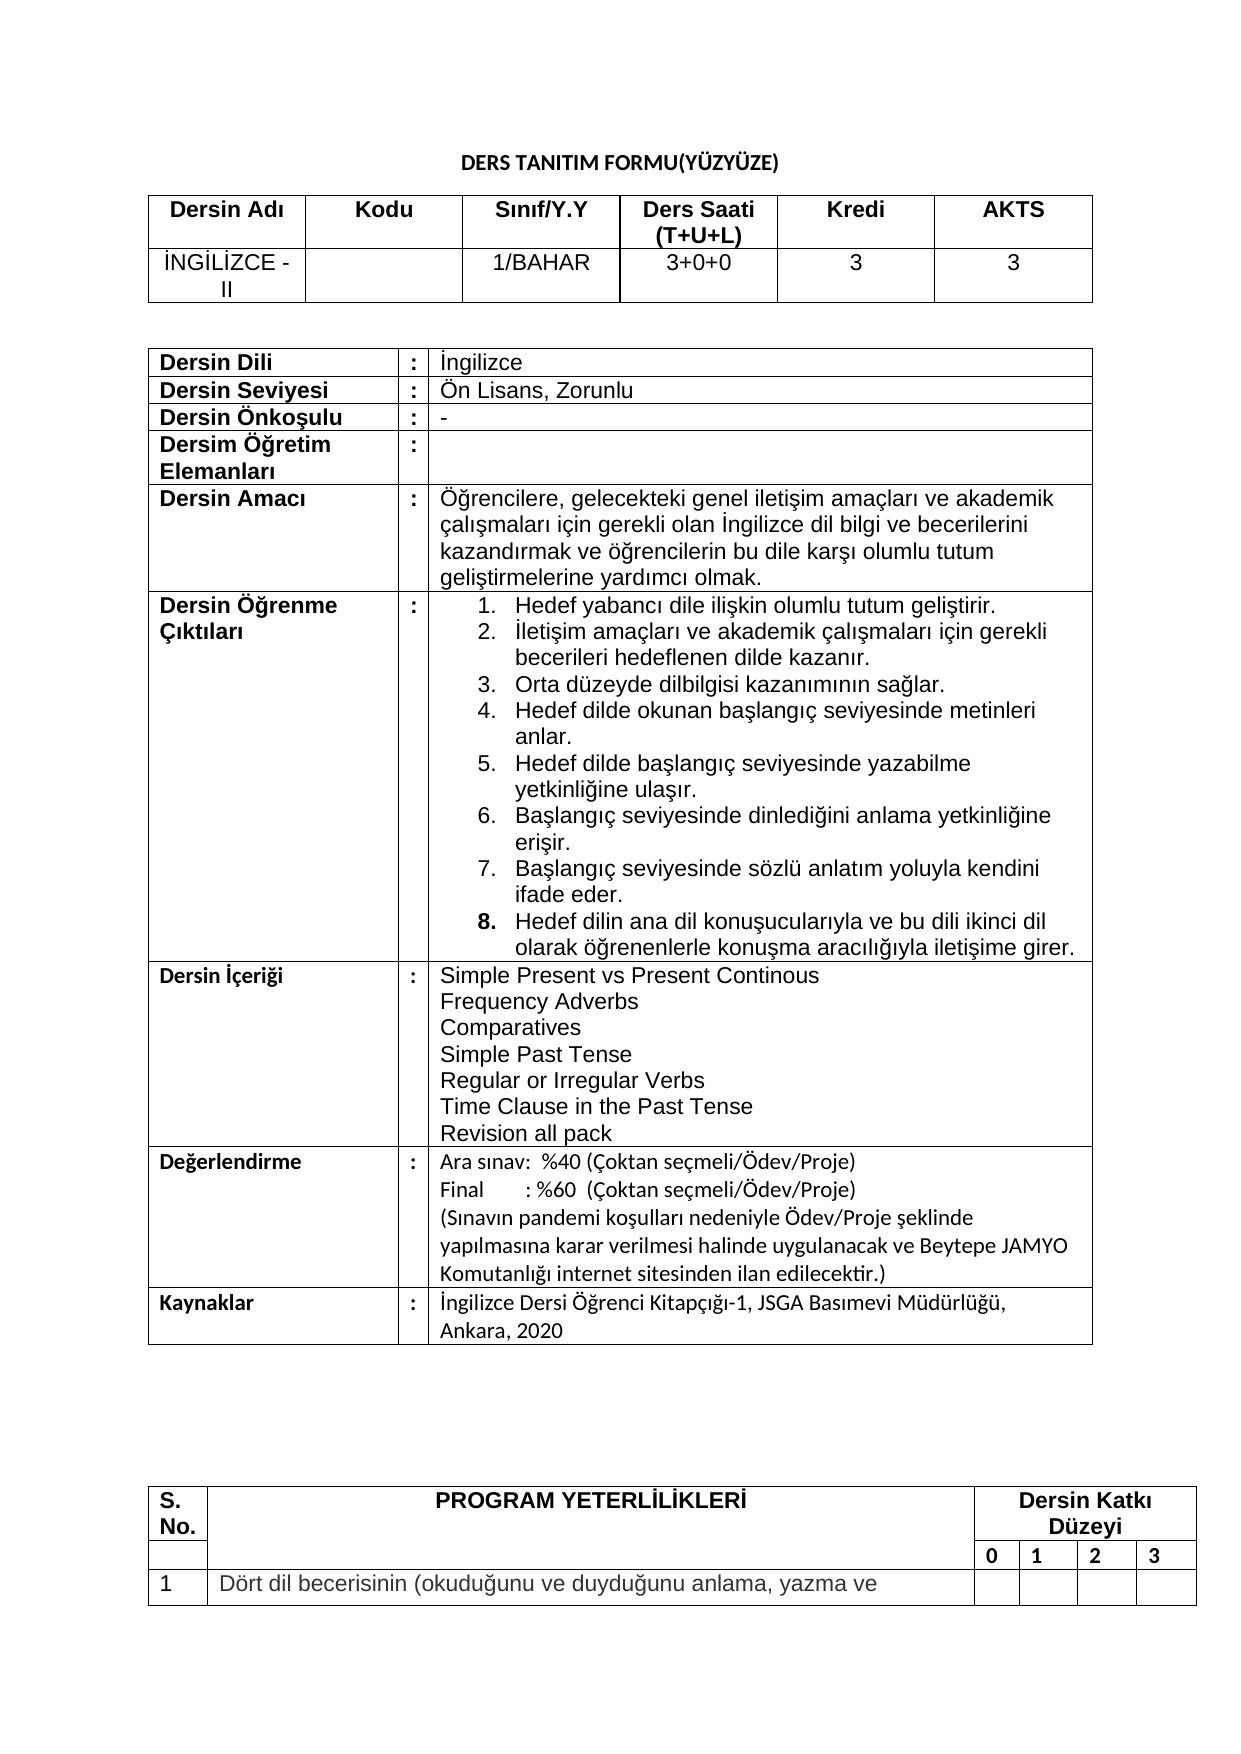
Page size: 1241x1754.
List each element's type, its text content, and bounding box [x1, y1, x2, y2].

table_cell Ara sınav: %40 (Çoktan seçmeli/Ödev/Proje) Final : %60 (Çoktan seçmeli/Ödev/Proje) (Sınavın pandemi koşulları nedeniyle Ödev/Proje şeklinde yapılmasına karar verilmesi halinde uygulanacak ve Beytepe JAMYO Komutanlığı internet sitesinden ilan edilecektir.) [429, 1147, 1092, 1287]
table_cell 3 [935, 249, 1092, 302]
table_cell Simple Present vs Present Continous Frequency Adverbs Comparatives Simple Past Tense Regular or Irregular Verbs Time Clause in the Past Tense Revision all pack [429, 962, 1092, 1146]
table_cell [1020, 1570, 1077, 1605]
table_cell : [399, 485, 428, 591]
table_cell Dersin İçeriği [149, 962, 398, 1146]
text DERS TANITIM FORMU(YÜZYÜZE) [148, 148, 1093, 176]
table_cell 1 [149, 1570, 207, 1605]
table_cell 3+0+0 [621, 249, 777, 302]
table_header Dersin Katkı Düzeyi [975, 1487, 1196, 1540]
table_cell [306, 249, 462, 302]
table_cell Dersin Önkoşulu [149, 404, 398, 430]
table_cell Ön Lisans, Zorunlu [429, 377, 1092, 403]
table_cell X [1137, 1570, 1196, 1605]
table_header PROGRAM YETERLİLİKLERİ [208, 1487, 974, 1569]
table_cell Öğrencilere, gelecekteki genel iletişim amaçları ve akademik çalışmaları için gerekli olan İngilizce dil bilgi ve becerilerini kazandırmak ve öğrencilerin bu dile karşı olumlu tutum geliştirmelerine yardımcı olmak. [429, 485, 1092, 591]
table_cell Dersin Seviyesi [149, 377, 398, 403]
table_cell İNGİLİZCE -II [149, 249, 305, 302]
table_cell : [399, 404, 428, 430]
table_header Dersin Dili [149, 349, 398, 376]
table_header Kodu [306, 196, 462, 248]
table_cell [975, 1570, 1019, 1605]
table_cell : [399, 592, 428, 961]
table_header S. No. [149, 1487, 207, 1540]
table_cell : [399, 1288, 428, 1344]
table_cell Dersin Amacı [149, 485, 398, 591]
table_header Dersin Adı [149, 196, 305, 248]
table_cell 1 [1020, 1541, 1077, 1569]
table_header İngilizce [429, 349, 1092, 376]
table_cell İngilizce Dersi Öğrenci Kitapçığı-1, JSGA Basımevi Müdürlüğü, Ankara, 2020 [429, 1288, 1092, 1344]
table_header AKTS [935, 196, 1092, 248]
table_header Kredi [778, 196, 934, 248]
table_cell : [399, 1147, 428, 1287]
table_cell : [399, 377, 428, 403]
table_cell Dersim Öğretim Elemanları [149, 431, 398, 484]
table_cell 3 [1137, 1541, 1196, 1569]
table_cell 3 [778, 249, 934, 302]
table_cell Hedef yabancı dile ilişkin olumlu tutum geliştirir. İletişim amaçları ve akademik çalışmaları için gerekli becerileri hedeflenen dilde kazanır. Orta düzeyde dilbilgisi kazanımının sağlar. Hedef dilde okunan başlangıç seviyesinde metinleri anlar. Hedef dilde başlangıç seviyesinde yazabilme yetkinliğine ulaşır. Başlangıç seviyesinde dinlediğini anlama yetkinliğine erişir. Başlangıç seviyesinde sözlü anlatım yoluyla kendini ifade eder. Hedef dilin ana dil konuşucularıyla ve bu dili ikinci dil olarak öğrenenlerle konuşma aracılığıyla iletişime girer. [429, 592, 1092, 961]
table_cell [149, 1541, 207, 1569]
table_cell Dersin Öğrenme Çıktıları [149, 592, 398, 961]
table_cell : [399, 431, 428, 484]
table_cell [429, 431, 1092, 484]
table_cell 0 [975, 1541, 1019, 1569]
table_cell [1078, 1570, 1136, 1605]
table_cell : [399, 962, 428, 1146]
table_cell - [429, 404, 1092, 430]
table_header Sınıf/Y.Y [463, 196, 619, 248]
table_header : [399, 349, 428, 376]
table_cell 2 [1078, 1541, 1136, 1569]
table_cell 1/BAHAR [463, 249, 619, 302]
table_cell Değerlendirme [149, 1147, 398, 1287]
table_cell Kaynaklar [149, 1288, 398, 1344]
table_header Ders Saati (T+U+L) [621, 196, 777, 248]
